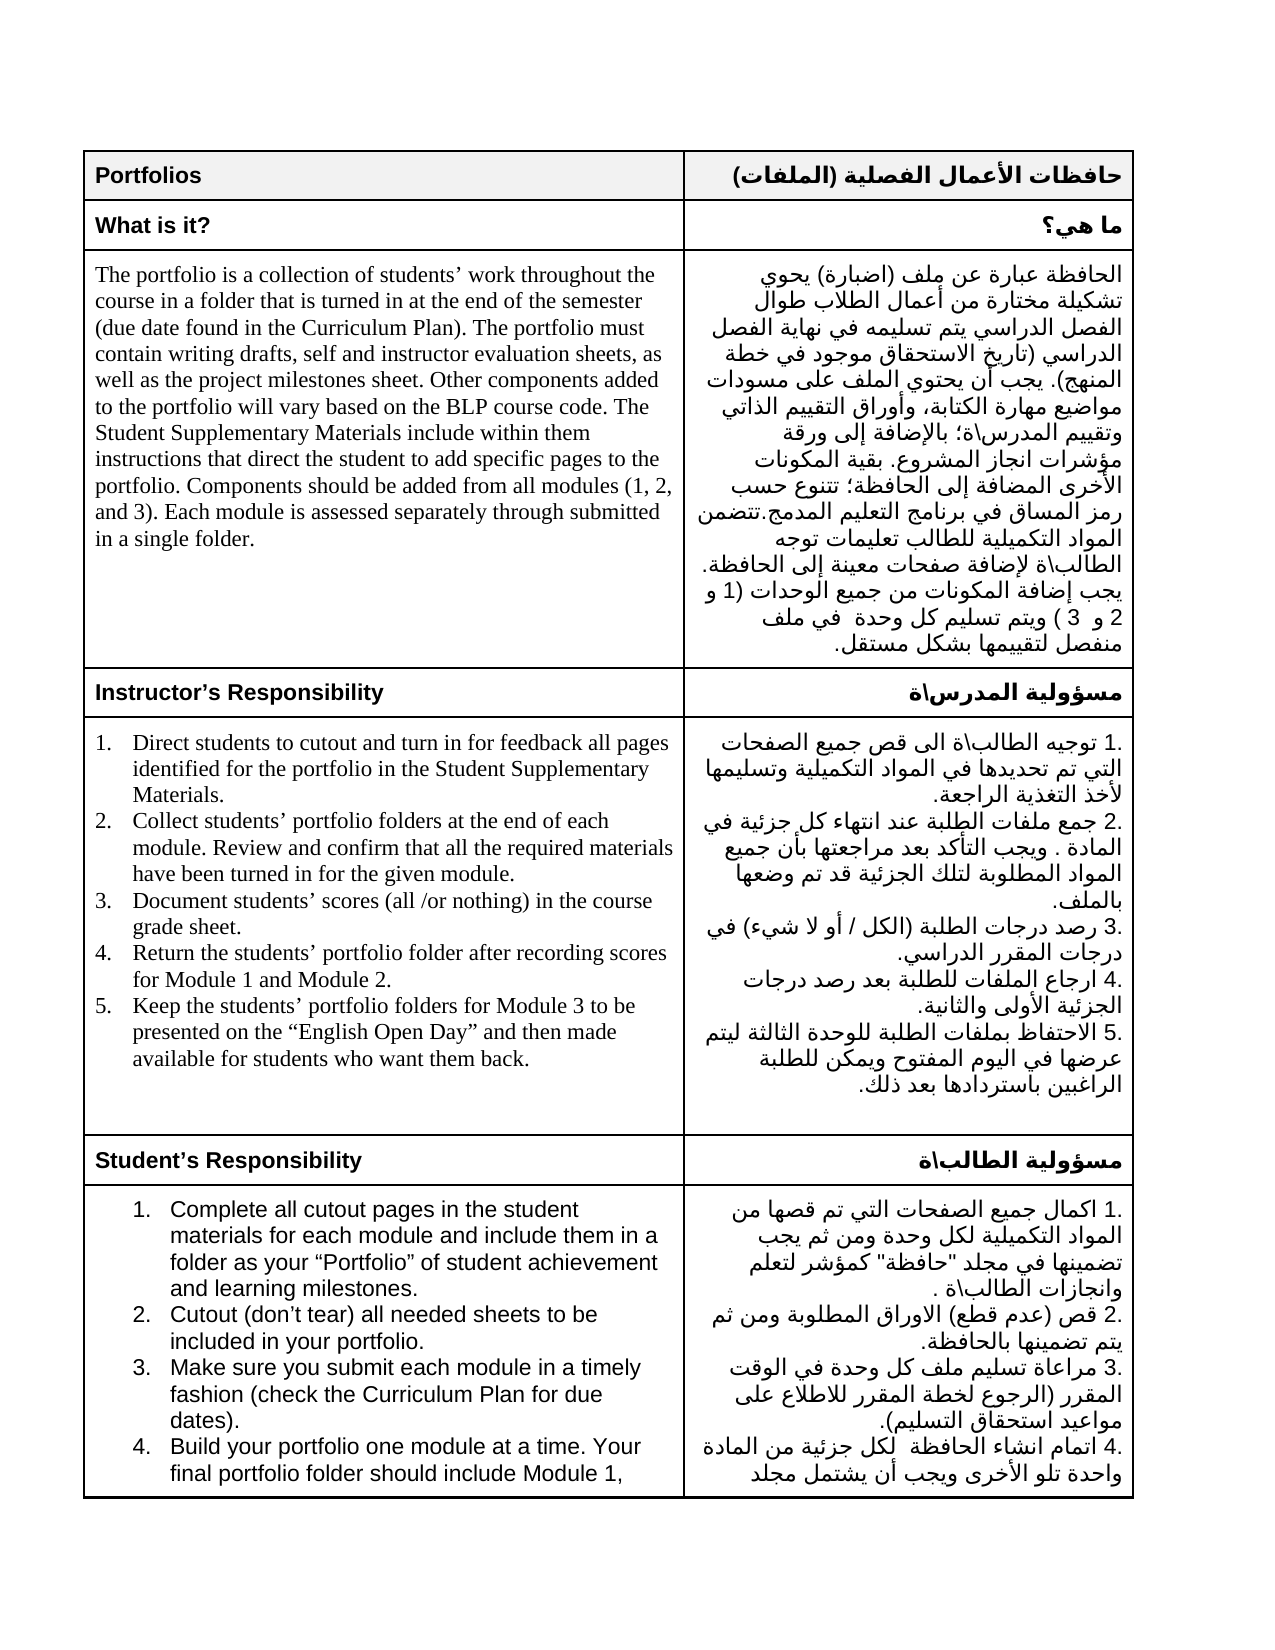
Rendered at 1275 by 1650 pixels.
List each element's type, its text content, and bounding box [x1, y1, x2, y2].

table_cell مسؤولية المدرس\ة [685, 669, 1132, 716]
table_header حافظات الأعمال الفصلية (الملفات) [685, 152, 1132, 199]
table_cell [685, 1186, 1132, 1496]
table_cell .1 توجيه الطالب\ة الى قص جميع الصفحات التي تم تحديدها في المواد التكميلية وتسليمها لأخذ التغذية الراجعة. .2 جمع ملفات الطلبة عند انتهاء كل جزئية في المادة . ويجب التأكد بعد مراجعتها بأن جميع المواد المطلوبة لتلك الجزئية قد تم وضعها بالملف. .3 رصد درجات الطلبة (الكل / أو لا شيء) في درجات المقرر الدراسي. .4 ارجاع الملفات للطلبة بعد رصد درجات الجزئية الأولى والثانية. .5 الاحتفاظ بملفات الطلبة للوحدة الثالثة ليتم عرضها في اليوم المفتوح ويمكن للطلبة الراغبين باستردادها بعد ذلك. [685, 718, 1132, 1134]
table_cell Instructor’s Responsibility [85, 669, 683, 716]
table_cell Direct students to cutout and turn in for feedback all pages identified for the portfolio in the Student Supplementary Materials. Collect students’ portfolio folders at the end of each module. Review and confirm that all the required materials have been turned in for the given module. Document students’ scores (all /or nothing) in the course grade sheet. Return the students’ portfolio folder after recording scores for Module 1 and Module 2. Keep the students’ portfolio folders for Module 3 to be presented on the “English Open Day” and then made available for students who want them back. [85, 718, 683, 1134]
table_cell The portfolio is a collection of students’ work throughout the course in a folder that is turned in at the end of the semester (due date found in the Curriculum Plan). The portfolio must contain writing drafts, self and instructor evaluation sheets, as well as the project milestones sheet. Other components added to the portfolio will vary based on the BLP course code. The Student Supplementary Materials include within them instructions that direct the student to add specific pages to the portfolio. Components should be added from all modules (1, 2, and 3). Each module is assessed separately through submitted in a single folder. [85, 251, 683, 667]
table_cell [85, 1186, 683, 1496]
table_cell What is it? [85, 201, 683, 248]
table_cell مسؤولية الطالب\ة [685, 1136, 1132, 1183]
table_cell Student’s Responsibility [85, 1136, 683, 1183]
table_cell ما هي؟ [685, 201, 1132, 248]
table_header Portfolios [85, 152, 683, 199]
table_cell الحافظة عبارة عن ملف (اضبارة) يحوي تشكيلة مختارة من أعمال الطلاب طوال الفصل الدراسي يتم تسليمه في نهاية الفصل الدراسي (تاريخ الاستحقاق موجود في خطة المنهج). يجب أن يحتوي الملف على مسودات مواضيع مهارة الكتابة، وأوراق التقييم الذاتي وتقييم المدرس\ة؛ بالإضافة إلى ورقة مؤشرات انجاز المشروع. بقية المكونات الأخرى المضافة إلى الحافظة؛ تتنوع حسب رمز المساق في برنامج التعليم المدمج.تتضمن المواد التكميلية للطالب تعليمات توجه الطالب\ة لإضافة صفحات معينة إلى الحافظة. يجب إضافة المكونات من جميع الوحدات (1 و 2 و 3 ) ويتم تسليم كل وحدة في ملف منفصل لتقييمها بشكل مستقل. [685, 251, 1132, 667]
